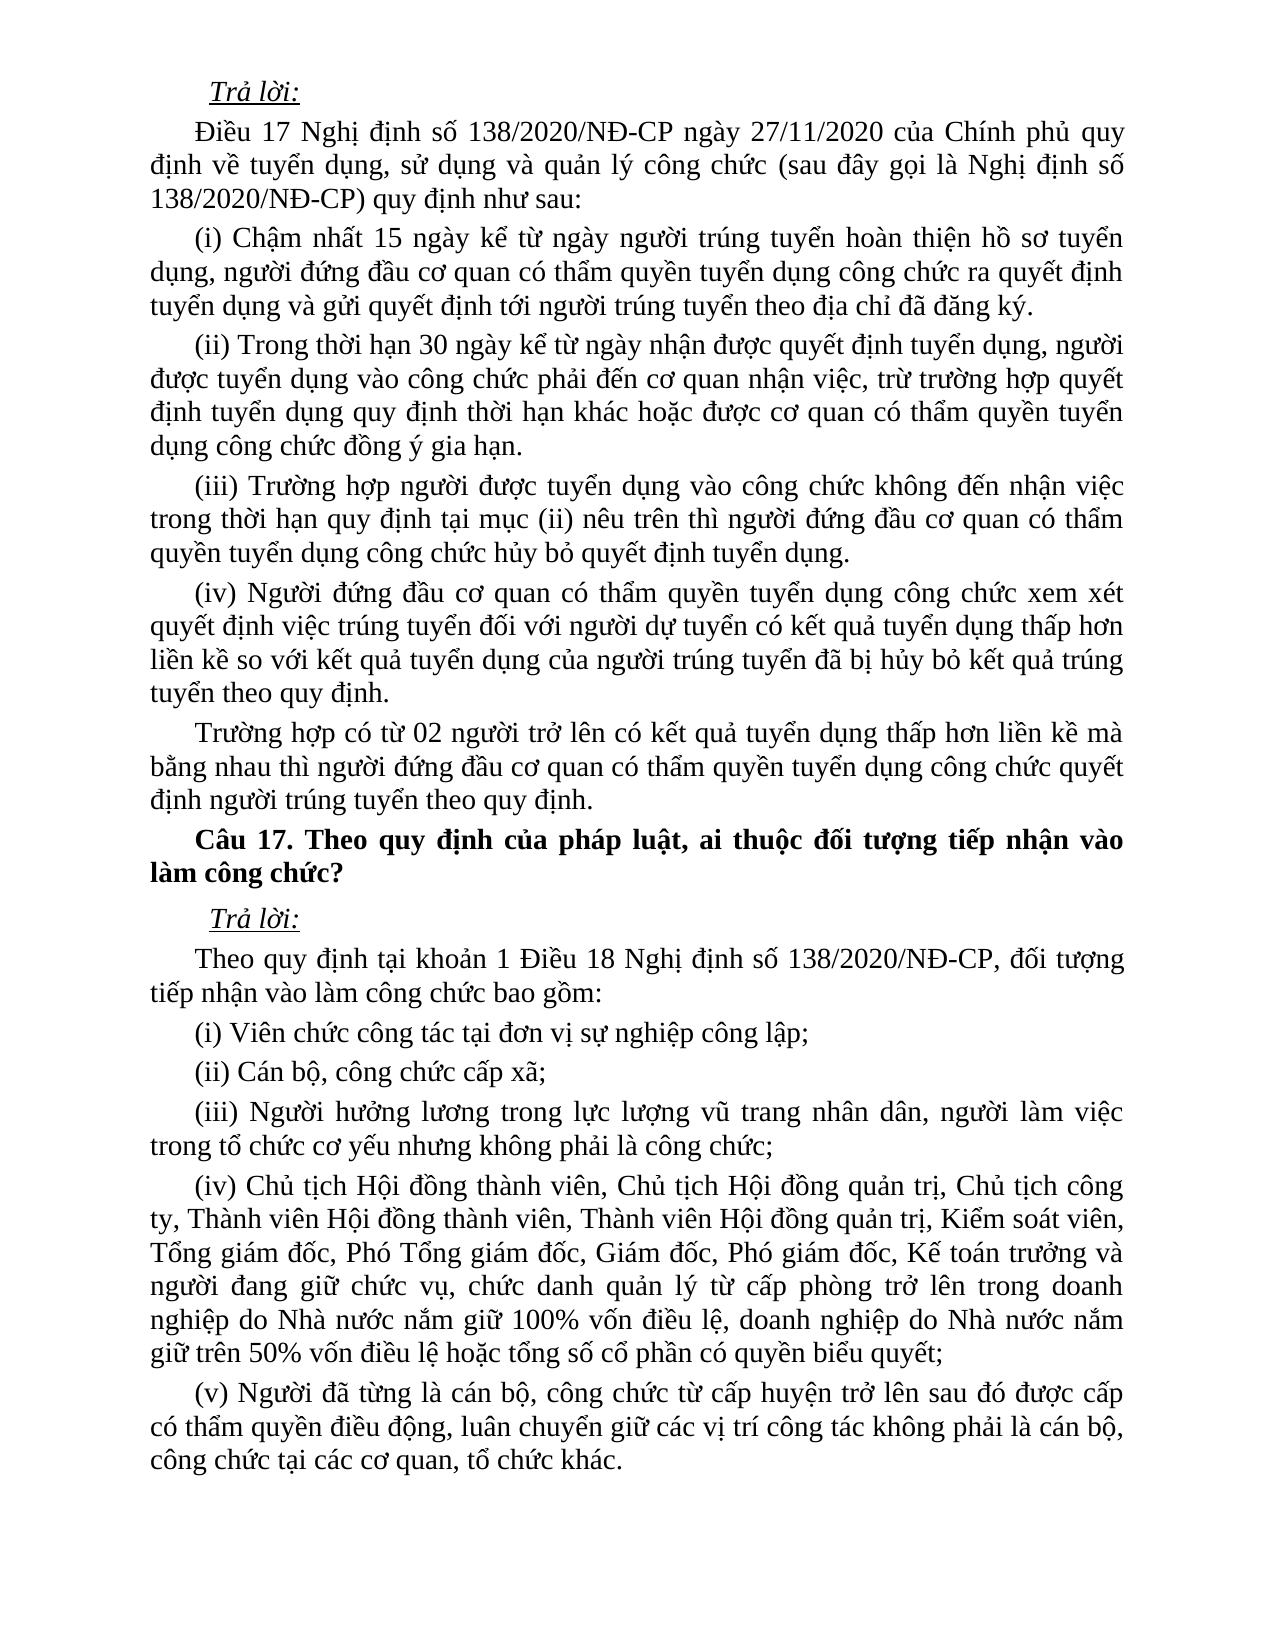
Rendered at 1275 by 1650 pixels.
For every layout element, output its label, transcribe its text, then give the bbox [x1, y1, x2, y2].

text (iii) Người hưởng lương trong lực lượng vũ trang nhân dân, người làm việc trong tổ chức cơ yếu nhưng không phải là công chức; [150, 1094, 1125, 1161]
text Theo quy định tại khoản 1 Điều 18 Nghị định số 138/2020/NĐ-CP, đối tượng tiếp nhận vào làm công chức bao gồm: [150, 941, 1125, 1008]
subtitle Trả lời: [209, 902, 1125, 935]
text Câu 17. Theo quy định của pháp luật, ai thuộc đối tượng tiếp nhận vào làm công chức? [150, 822, 1125, 889]
text Điều 17 Nghị định số 138/2020/NĐ-CP ngày 27/11/2020 của Chính phủ quy định về tuyển dụng, sử dụng và quản lý công chức (sau đây gọi là Nghị định số 138/2020/NĐ-CP) quy định như sau: [150, 114, 1125, 214]
text (i) Chậm nhất 15 ngày kể từ ngày người trúng tuyển hoàn thiện hồ sơ tuyển dụng, người đứng đầu cơ quan có thẩm quyền tuyển dụng công chức ra quyết định tuyển dụng và gửi quyết định tới người trúng tuyển theo địa chỉ đã đăng ký. [150, 221, 1125, 321]
text (i) Viên chức công tác tại đơn vị sự nghiệp công lập; [150, 1015, 1125, 1048]
subtitle Trả lời: [209, 74, 1125, 107]
text (iv) Người đứng đầu cơ quan có thẩm quyền tuyển dụng công chức xem xét quyết định việc trúng tuyển đối với người dự tuyển có kết quả tuyển dụng thấp hơn liền kề so với kết quả tuyển dụng của người trúng tuyển đã bị hủy bỏ kết quả trúng tuyển theo quy định. [150, 575, 1125, 709]
text (ii) Trong thời hạn 30 ngày kể từ ngày nhận được quyết định tuyển dụng, người được tuyển dụng vào công chức phải đến cơ quan nhận việc, trừ trường hợp quyết định tuyển dụng quy định thời hạn khác hoặc được cơ quan có thẩm quyền tuyển dụng công chức đồng ý gia hạn. [150, 327, 1125, 462]
text (ii) Cán bộ, công chức cấp xã; [150, 1054, 1125, 1088]
text Trường hợp có từ 02 người trở lên có kết quả tuyển dụng thấp hơn liền kề mà bằng nhau thì người đứng đầu cơ quan có thẩm quyền tuyển dụng công chức quyết định người trúng tuyển theo quy định. [150, 715, 1125, 816]
text (iii) Trường hợp người được tuyển dụng vào công chức không đến nhận việc trong thời hạn quy định tại mục (ii) nêu trên thì người đứng đầu cơ quan có thẩm quyền tuyển dụng công chức hủy bỏ quyết định tuyển dụng. [150, 468, 1125, 568]
text (iv) Chủ tịch Hội đồng thành viên, Chủ tịch Hội đồng quản trị, Chủ tịch công ty, Thành viên Hội đồng thành viên, Thành viên Hội đồng quản trị, Kiểm soát viên, Tổng giám đốc, Phó Tổng giám đốc, Giám đốc, Phó giám đốc, Kế toán trưởng và người đang giữ chức vụ, chức danh quản lý từ cấp phòng trở lên trong doanh nghiệp do Nhà nước nắm giữ 100% vốn điều lệ, doanh nghiệp do Nhà nước nắm giữ trên 50% vốn điều lệ hoặc tổng số cổ phần có quyền biểu quyết; [150, 1168, 1125, 1369]
text (v) Người đã từng là cán bộ, công chức từ cấp huyện trở lên sau đó được cấp có thẩm quyền điều động, luân chuyển giữ các vị trí công tác không phải là cán bộ, công chức tại các cơ quan, tổ chức khác. [150, 1375, 1125, 1476]
